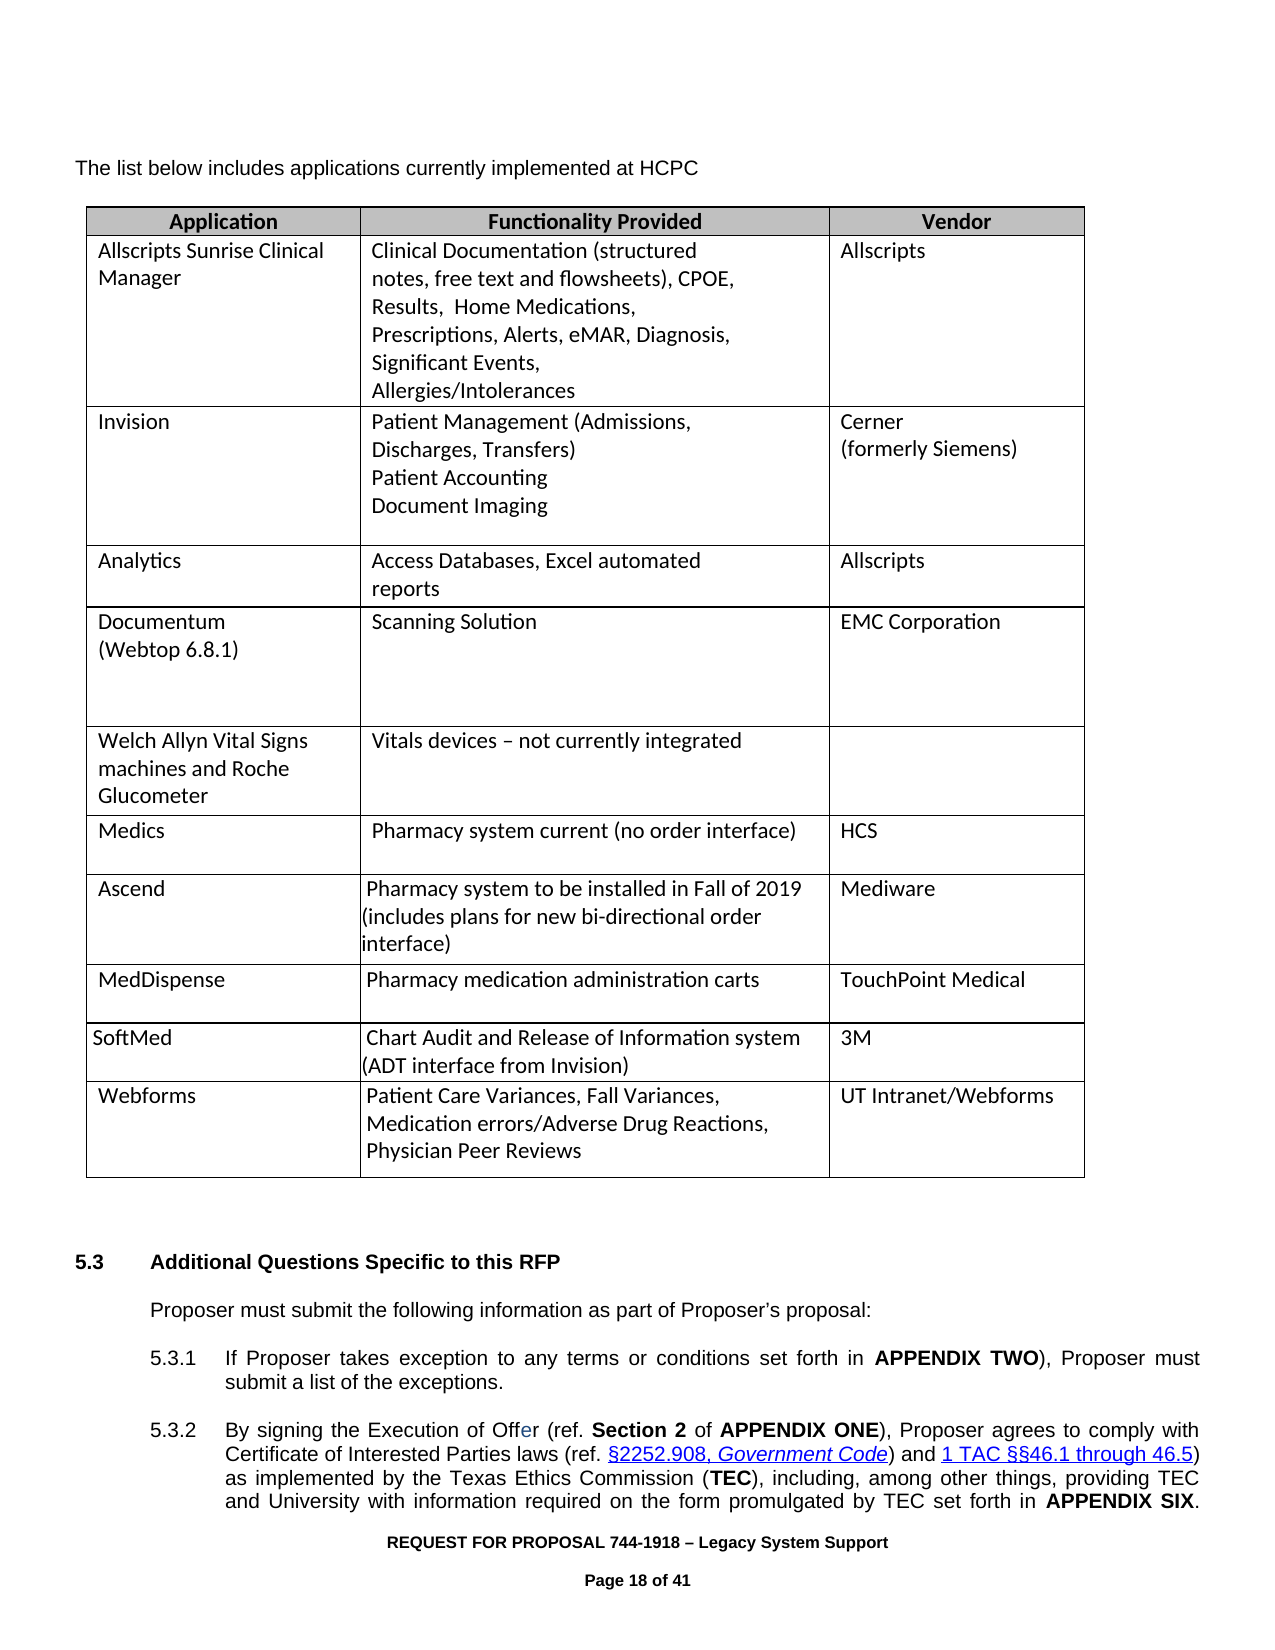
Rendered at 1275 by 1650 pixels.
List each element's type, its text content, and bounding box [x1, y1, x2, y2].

text The list below includes applications currently implemented at HCPC [75, 156, 1200, 180]
table_cell 3M [830, 1024, 1084, 1081]
text Proposer must submit the following information as part of Proposer’s proposal: [150, 1298, 1200, 1322]
list If Proposer takes exception to any terms or conditions set forth in APPENDIX TWO), Proposer must submit a list of the exceptions. [150, 1346, 1200, 1393]
table_cell UT Intranet/Webforms [830, 1082, 1084, 1177]
table_cell Welch Allyn Vital Signs machines and Roche Glucometer [87, 727, 360, 815]
table_header Vendor [830, 208, 1084, 235]
table_cell Medics [87, 816, 360, 873]
table_header [361, 208, 484, 235]
table_cell Clinical Documentation (structured notes, free text and flowsheets), CPOE, Results, Home Medications, Prescriptions, Alerts, eMAR, Diagnosis, Significant Events, Allergies/Intolerances [361, 236, 829, 406]
table_cell Patient Care Variances, Fall Variances, Medication errors/Adverse Drug Reactions, Physician Peer Reviews [361, 1082, 829, 1177]
table_cell Pharmacy system to be installed in Fall of 2019 (includes plans for new bi-directional order interface) [361, 875, 829, 964]
table_cell Analytics [87, 546, 360, 606]
table_cell Allscripts [830, 236, 1084, 406]
table_cell Scanning Solution [361, 608, 829, 726]
table_cell Vitals devices – not currently integrated [361, 727, 829, 815]
table_cell Pharmacy medication administration carts [361, 965, 829, 1022]
table_cell EMC Corporation [830, 608, 1084, 726]
table_cell Webforms [87, 1082, 360, 1177]
table_cell Pharmacy system current (no order interface) [361, 816, 829, 873]
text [150, 1417, 1200, 1513]
table_cell Mediware [830, 875, 1084, 964]
table_cell SoftMed [87, 1024, 360, 1081]
table_cell Patient Management (Admissions, Discharges, Transfers) Patient Accounting Document Imaging [361, 407, 829, 545]
table_header Functionality Provided [484, 208, 829, 235]
table_cell Cerner (formerly Siemens) [830, 407, 1084, 545]
table_cell Ascend [87, 875, 360, 964]
table_cell TouchPoint Medical [830, 965, 1084, 1022]
table_cell HCS [830, 816, 1084, 873]
table_header Application [87, 208, 360, 235]
table_cell MedDispense [87, 965, 360, 1022]
table_cell Allscripts [830, 546, 1084, 606]
text 5.3 Additional Questions Specific to this RFP [75, 1250, 1200, 1274]
table_cell Documentum (Webtop 6.8.1) [87, 608, 360, 726]
table_cell Invision [87, 407, 360, 545]
table_cell Allscripts Sunrise Clinical Manager [87, 236, 360, 406]
table_cell Access Databases, Excel automated reports [361, 546, 829, 606]
table_cell [830, 727, 1084, 815]
table_cell Chart Audit and Release of Information system (ADT interface from Invision) [361, 1024, 829, 1081]
